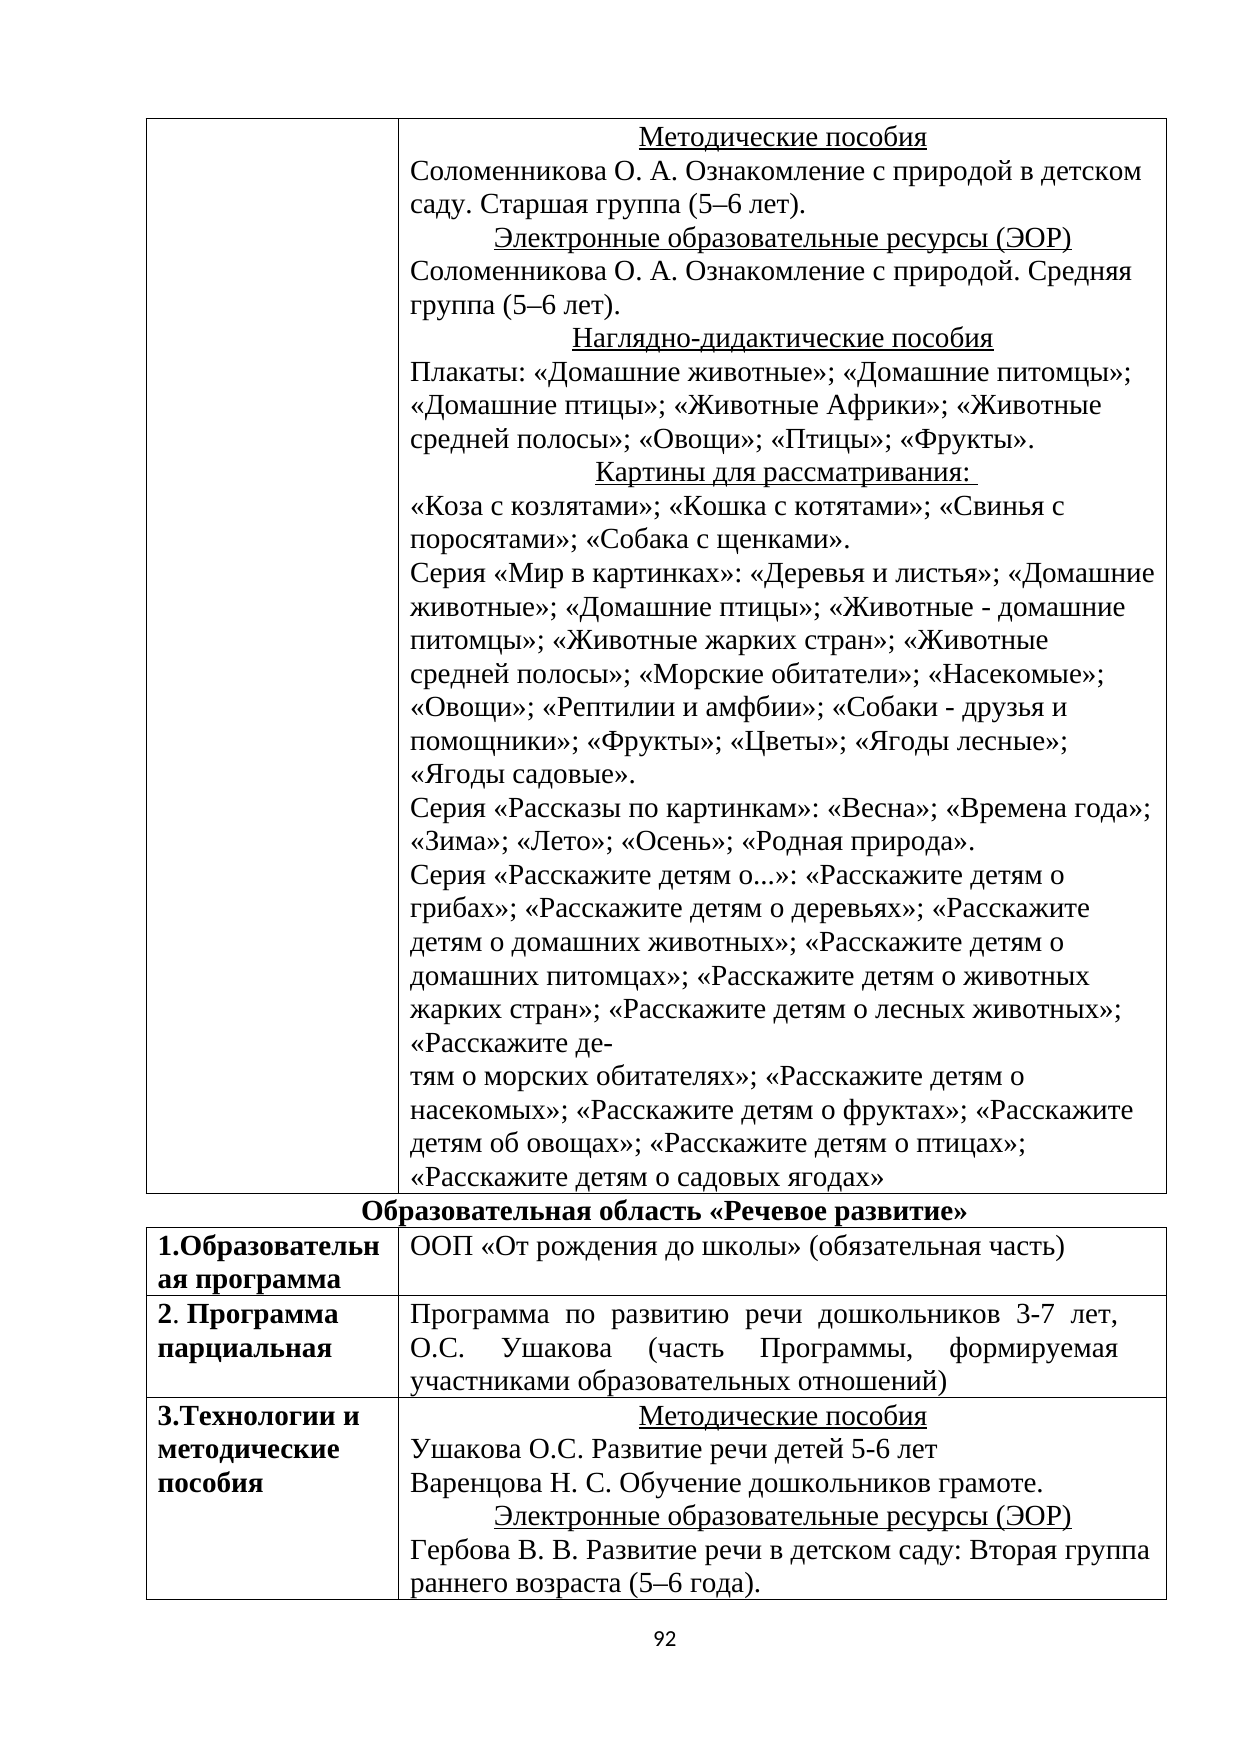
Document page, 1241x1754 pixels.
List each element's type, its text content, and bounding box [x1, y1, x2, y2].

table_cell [147, 119, 398, 1192]
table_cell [399, 119, 1166, 1192]
table_cell Программа по развитию речи дошкольников 3-7 лет, О.С. Ушакова (часть Программы, формируемая участниками образовательных отношений) [399, 1296, 1166, 1397]
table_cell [147, 1398, 398, 1599]
table_cell 2. Программа парциальная [147, 1296, 398, 1397]
text Образовательная область «Речевое развитие» [177, 1194, 1152, 1227]
table_header 1.Образовательная программа [147, 1228, 398, 1295]
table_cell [399, 1398, 1166, 1599]
table_header ООП «От рождения до школы» (обязательная часть) [399, 1228, 1166, 1295]
